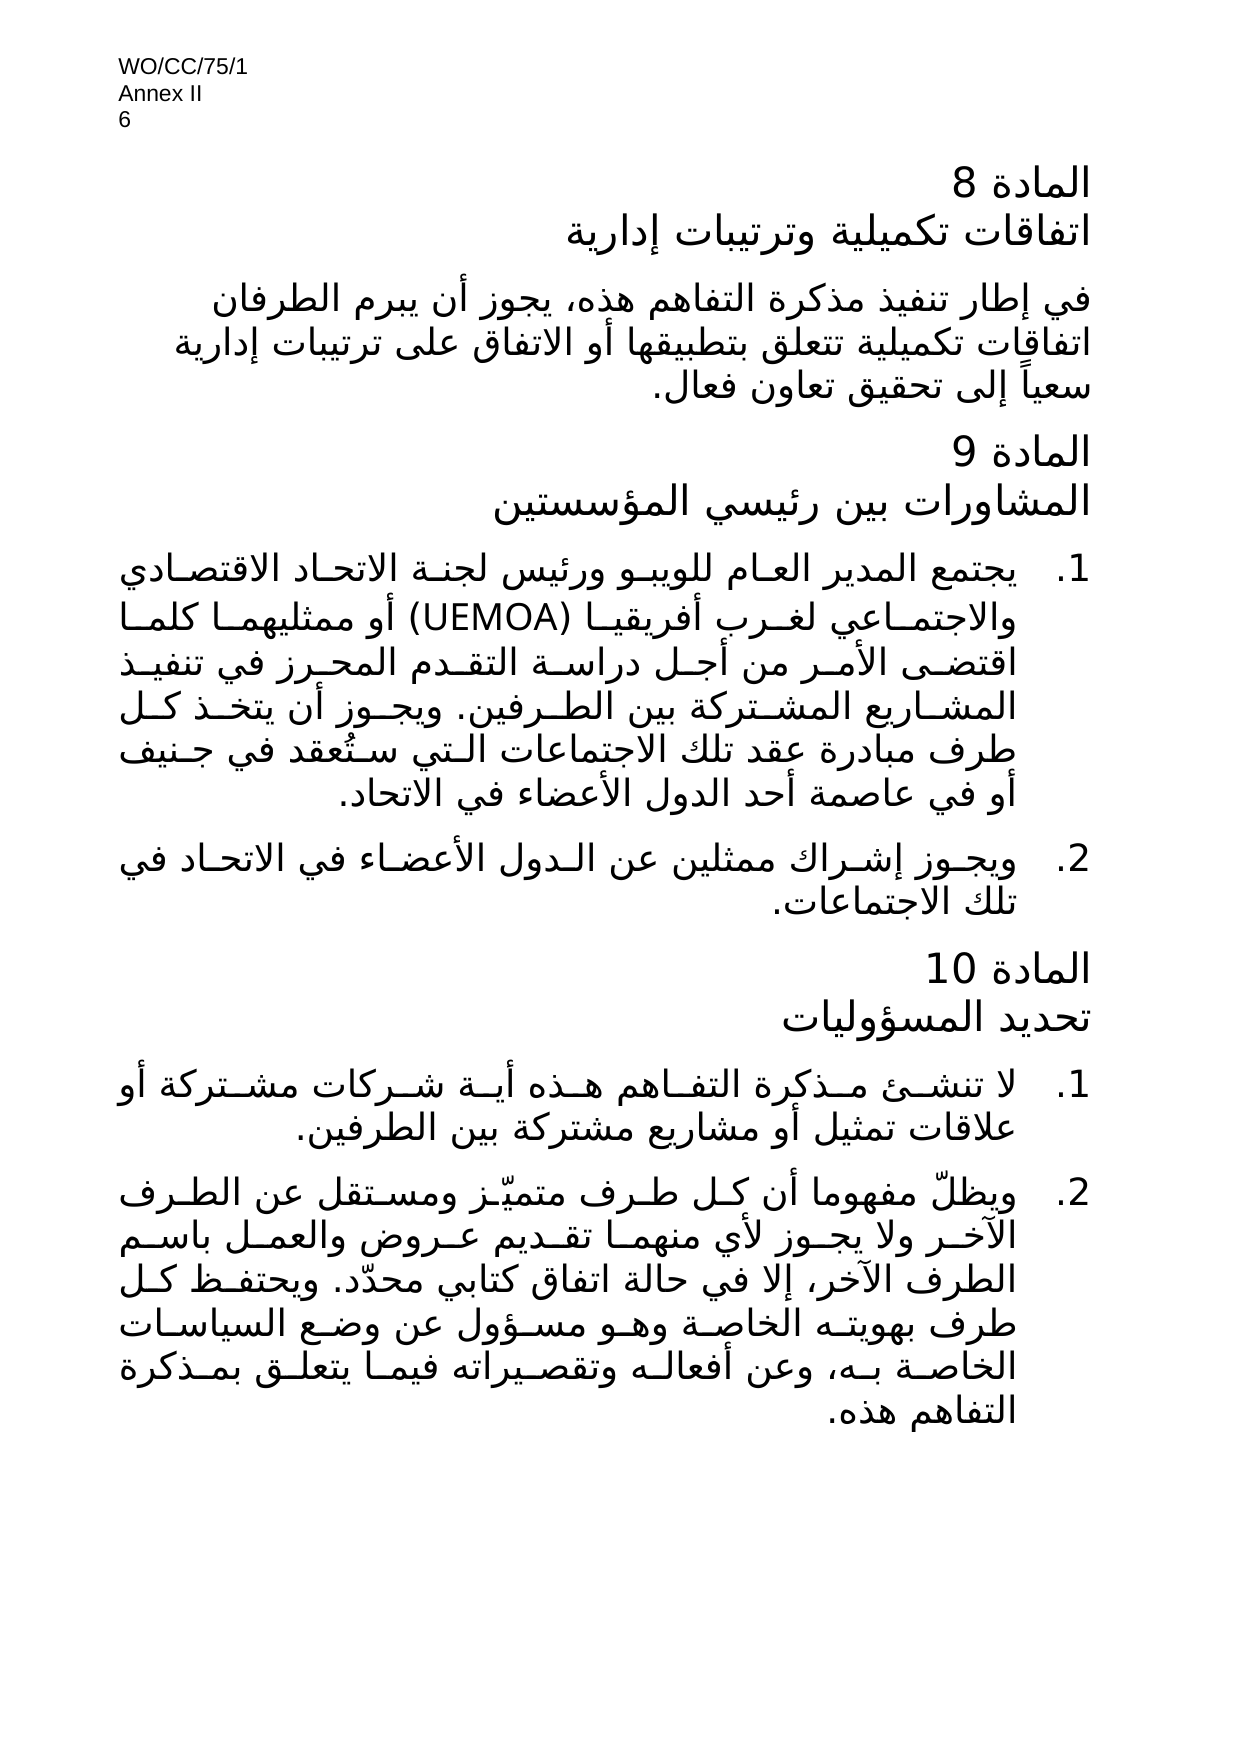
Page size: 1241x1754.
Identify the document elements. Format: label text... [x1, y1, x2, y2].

subtitle اتفاقات تكميلية وترتيبات إدارية [118, 207, 1092, 256]
subtitle تحديد المسؤوليات [118, 993, 1092, 1041]
subtitle المادة 10 [118, 944, 1092, 993]
list يجتمع المدير العام للويبو ورئيس لجنة الاتحاد الاقتصادي والاجتماعي لغرب أفريقيا (UEMOA) أو ممثليهما كلما اقتضى الأمر من أجل دراسة التقدم المحرز في تنفيذ المشاريع المشتركة بين الطرفين. ويجوز أن يتخذ كل طرف مبادرة عقد تلك الاجتماعات التي ستُعقد في جنيف أو في عاصمة أحد الدول الأعضاء في الاتحاد. [118, 546, 1055, 815]
list ويجوز إشراك ممثلين عن الدول الأعضاء في الاتحاد في تلك الاجتماعات. [118, 836, 1055, 923]
list لا تنشئ مذكرة التفاهم هذه أية شركات مشتركة أو علاقات تمثيل أو مشاريع مشتركة بين الطرفين. [118, 1062, 1055, 1149]
list ويظلّ مفهوما أن كل طرف متميّز ومستقل عن الطرف الآخر ولا يجوز لأي منهما تقديم عروض والعمل باسم الطرف الآخر، إلا في حالة اتفاق كتابي محدّد. ويحتفظ كل طرف بهويته الخاصة وهو مسؤول عن وضع السياسات الخاصة به، وعن أفعاله وتقصيراته فيما يتعلق بمذكرة التفاهم هذه. [118, 1170, 1055, 1432]
subtitle المادة 9 [118, 428, 1092, 477]
subtitle المادة 8 [118, 158, 1092, 207]
text في إطار تنفيذ مذكرة التفاهم هذه، يجوز أن يبرم الطرفان اتفاقات تكميلية تتعلق بتطبيقها أو الاتفاق على ترتيبات إدارية سعياً إلى تحقيق تعاون فعال. [118, 276, 1092, 407]
subtitle المشاورات بين رئيسي المؤسستين [118, 477, 1092, 525]
